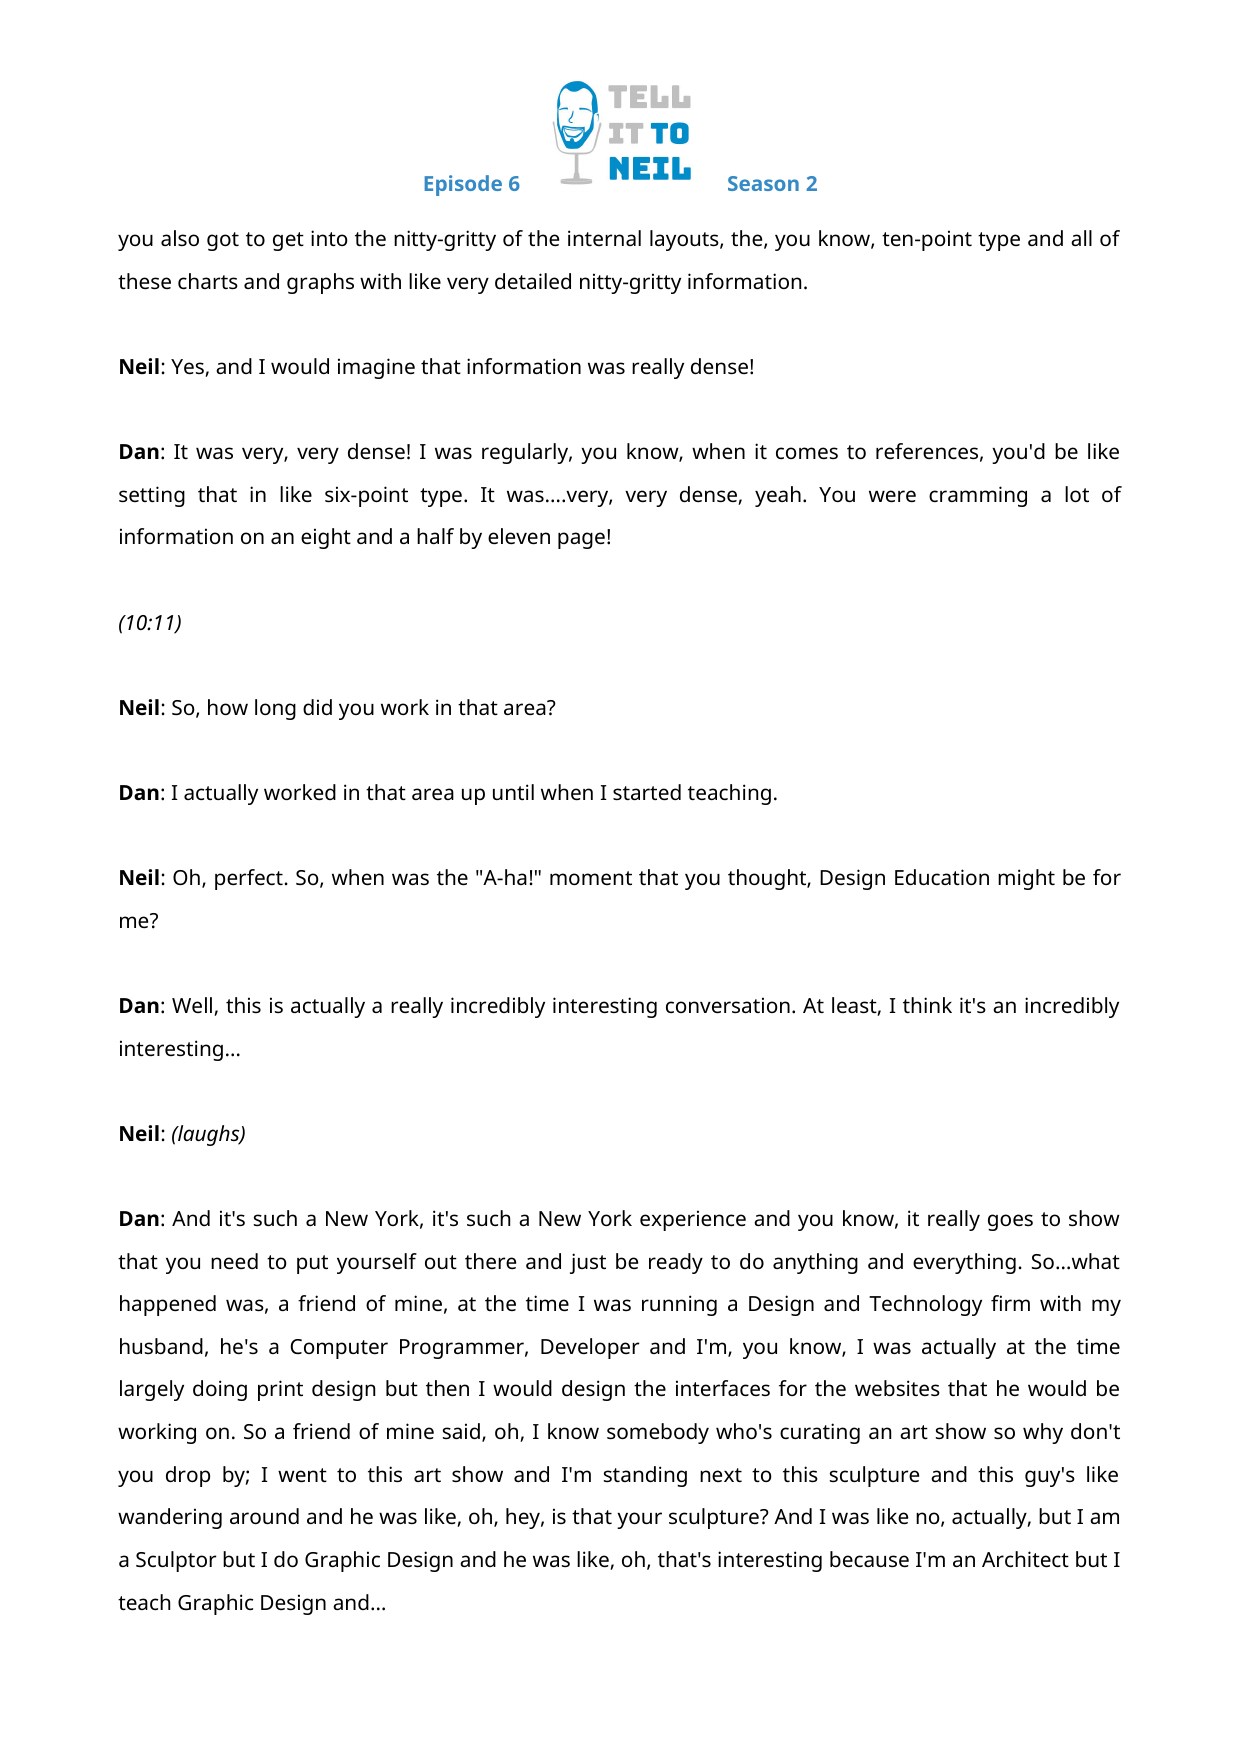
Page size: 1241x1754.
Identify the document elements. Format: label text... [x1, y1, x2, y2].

text Dan: Well, this is actually a really incredibly interesting conversation. At least, I think it's an incredibly interesting… [118, 991, 1122, 1062]
text Neil: So, how long did you work in that area? [118, 693, 1122, 721]
text Dan: I actually worked in that area up until when I started teaching. [118, 778, 1122, 807]
text Neil: Oh, perfect. So, when was the "A-ha!" moment that you thought, Design Education might be for me? [118, 863, 1122, 934]
text (10:11) [118, 608, 1122, 636]
text Neil: Yes, and I would imagine that information was really dense! [118, 352, 1122, 381]
picture [547, 73, 695, 192]
text Neil: (laughs) [118, 1119, 1122, 1147]
text Dan: And it's such a New York, it's such a New York experience and you know, it really goes to show that you need to put yourself out there and just be ready to do anything and everything. So…what happened was, a friend of mine, at the time I was running a Design and Technology firm with my husband, he's a Computer Programmer, Developer and I'm, you know, I was actually at the time largely doing print design but then I would design the interfaces for the websites that he would be working on. So a friend of mine said, oh, I know somebody who's curating an art show so why don't you drop by; I went to this art show and I'm standing next to this sculpture and this guy's like wandering around and he was like, oh, hey, is that your sculpture? And I was like no, actually, but I am a Sculptor but I do Graphic Design and he was like, oh, that's interesting because I'm an Architect but I teach Graphic Design and… [118, 1204, 1122, 1616]
text Dan: It was very, very dense! I was regularly, you know, when it comes to references, you'd be like setting that in like six-point type. It was….very, very dense, yeah. You were cramming a lot of information on an eight and a half by eleven page! [118, 437, 1122, 551]
